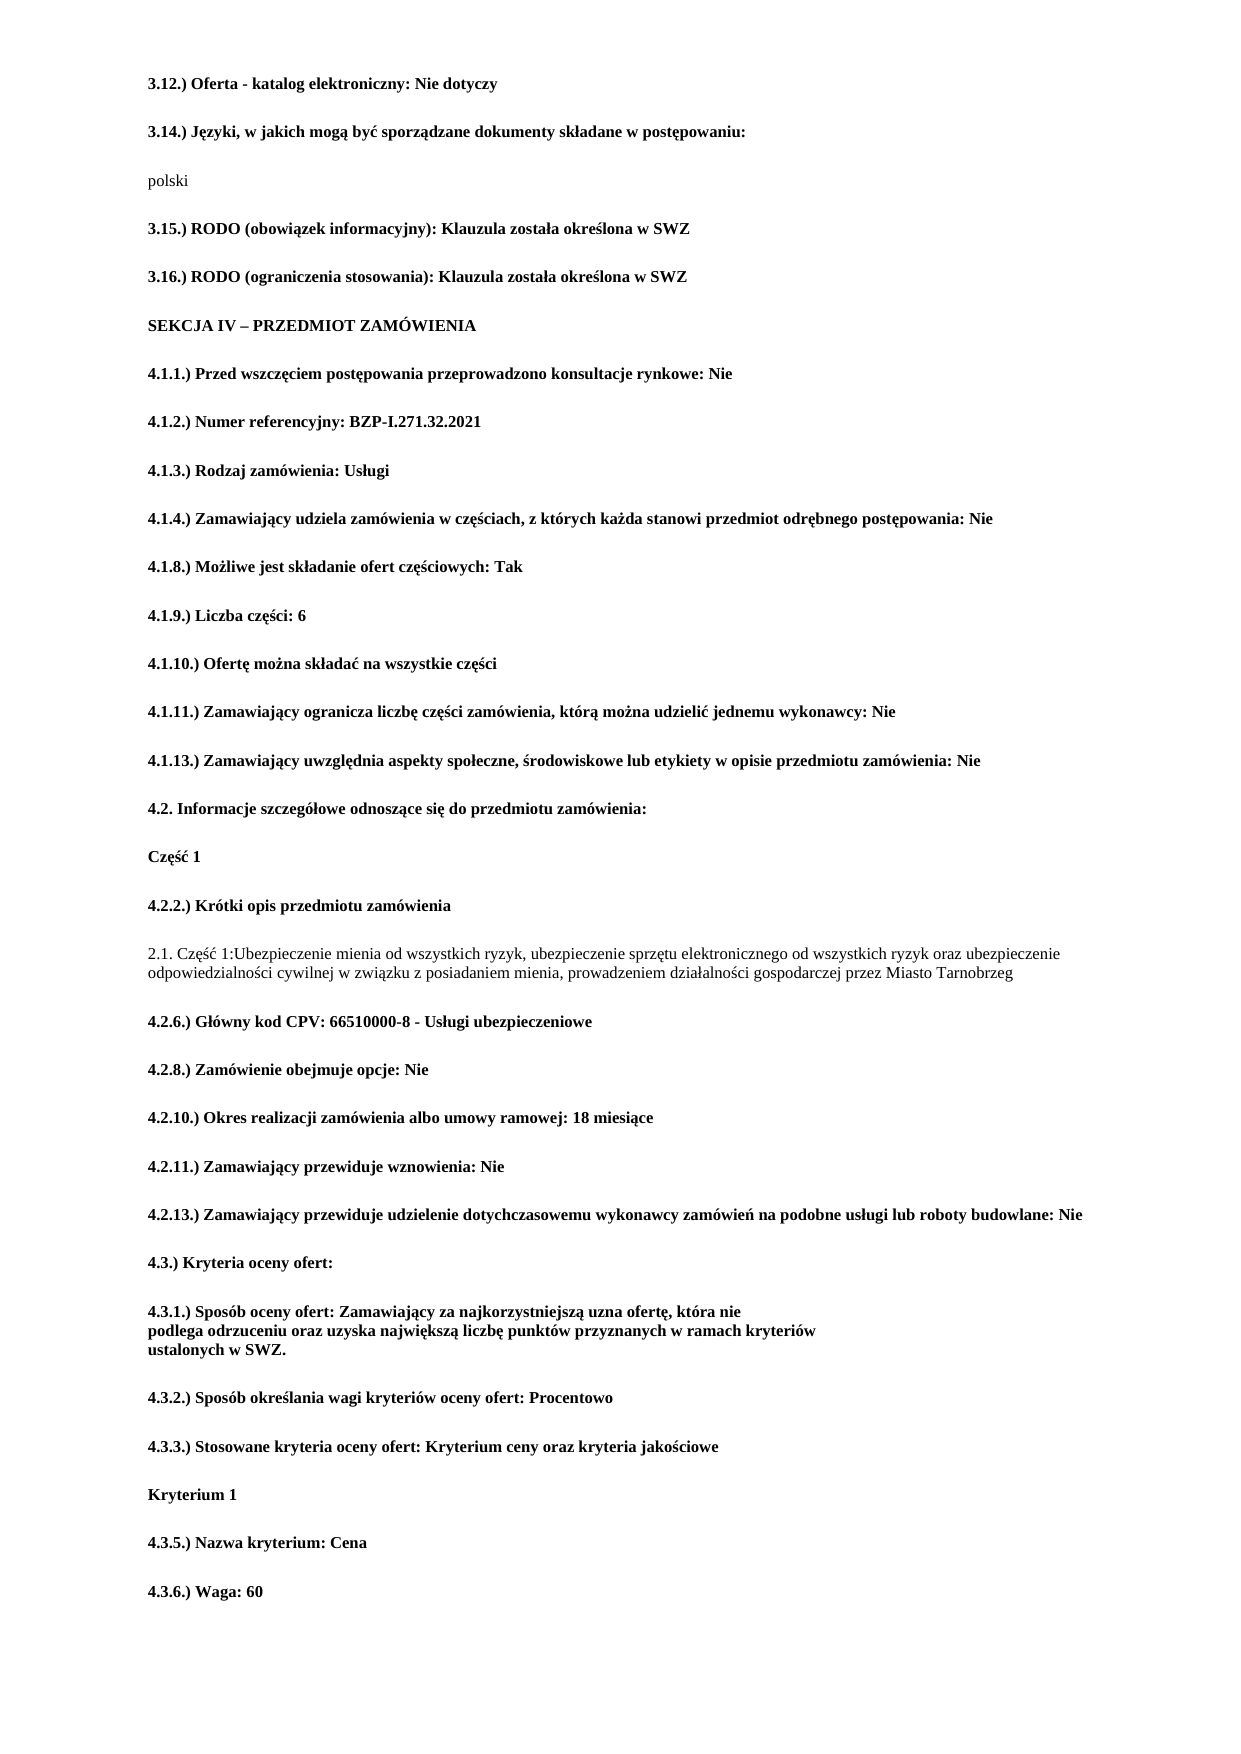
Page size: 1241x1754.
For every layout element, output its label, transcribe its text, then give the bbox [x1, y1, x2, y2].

text 4.1.10.) Ofertę można składać na wszystkie części [148, 654, 1093, 673]
text 4.1.11.) Zamawiający ogranicza liczbę części zamówienia, którą można udzielić jednemu wykonawcy: Nie [148, 702, 1093, 721]
text 4.1.8.) Możliwe jest składanie ofert częściowych: Tak [148, 557, 1093, 576]
text 4.1.3.) Rodzaj zamówienia: Usługi [148, 461, 1093, 480]
text 4.1.1.) Przed wszczęciem postępowania przeprowadzono konsultacje rynkowe: Nie [148, 364, 1093, 383]
text 3.14.) Języki, w jakich mogą być sporządzane dokumenty składane w postępowaniu: [148, 122, 1093, 141]
text 4.2.8.) Zamówienie obejmuje opcje: Nie [148, 1060, 1093, 1079]
text 4.2.11.) Zamawiający przewiduje wznowienia: Nie [148, 1156, 1093, 1176]
text 4.2.10.) Okres realizacji zamówienia albo umowy ramowej: 18 miesiące [148, 1108, 1093, 1127]
text polski [148, 171, 1093, 190]
text 4.2.6.) Główny kod CPV: 66510000-8 - Usługi ubezpieczeniowe [148, 1011, 1093, 1031]
text 3.16.) RODO (ograniczenia stosowania): Klauzula została określona w SWZ [148, 267, 1093, 286]
text 4.3.1.) Sposób oceny ofert: Zamawiający za najkorzystniejszą uzna ofertę, która nie podlega odrzuceniu oraz uzyska największą liczbę punktów przyznanych w ramach kryteriów ustalonych w SWZ. [148, 1301, 1093, 1359]
text 4.3.3.) Stosowane kryteria oceny ofert: Kryterium ceny oraz kryteria jakościowe [148, 1436, 1093, 1456]
text 4.1.9.) Liczba części: 6 [148, 606, 1093, 625]
text 2.1. Część 1:Ubezpieczenie mienia od wszystkich ryzyk, ubezpieczenie sprzętu elektronicznego od wszystkich ryzyk oraz ubezpieczenie odpowiedzialności cywilnej w związku z posiadaniem mienia, prowadzeniem działalności gospodarczej przez Miasto Tarnobrzeg [148, 944, 1093, 982]
text 4.2.2.) Krótki opis przedmiotu zamówienia [148, 896, 1093, 915]
text 4.3.) Kryteria oceny ofert: [148, 1253, 1093, 1272]
text Kryterium 1 [148, 1485, 1093, 1504]
text 4.2.13.) Zamawiający przewiduje udzielenie dotychczasowemu wykonawcy zamówień na podobne usługi lub roboty budowlane: Nie [148, 1205, 1093, 1224]
text 3.15.) RODO (obowiązek informacyjny): Klauzula została określona w SWZ [148, 219, 1093, 238]
text 4.1.4.) Zamawiający udziela zamówienia w częściach, z których każda stanowi przedmiot odrębnego postępowania: Nie [148, 509, 1093, 528]
text 4.3.6.) Waga: 60 [148, 1581, 1093, 1601]
text 4.2. Informacje szczegółowe odnoszące się do przedmiotu zamówienia: [148, 799, 1093, 818]
text 4.1.2.) Numer referencyjny: BZP-I.271.32.2021 [148, 412, 1093, 431]
text 3.12.) Oferta - katalog elektroniczny: Nie dotyczy [148, 74, 1093, 93]
text 4.3.5.) Nazwa kryterium: Cena [148, 1533, 1093, 1552]
text Część 1 [148, 847, 1093, 866]
text 4.1.13.) Zamawiający uwzględnia aspekty społeczne, środowiskowe lub etykiety w opisie przedmiotu zamówienia: Nie [148, 751, 1093, 770]
text SEKCJA IV – PRZEDMIOT ZAMÓWIENIA [148, 316, 1093, 335]
text 4.3.2.) Sposób określania wagi kryteriów oceny ofert: Procentowo [148, 1388, 1093, 1407]
